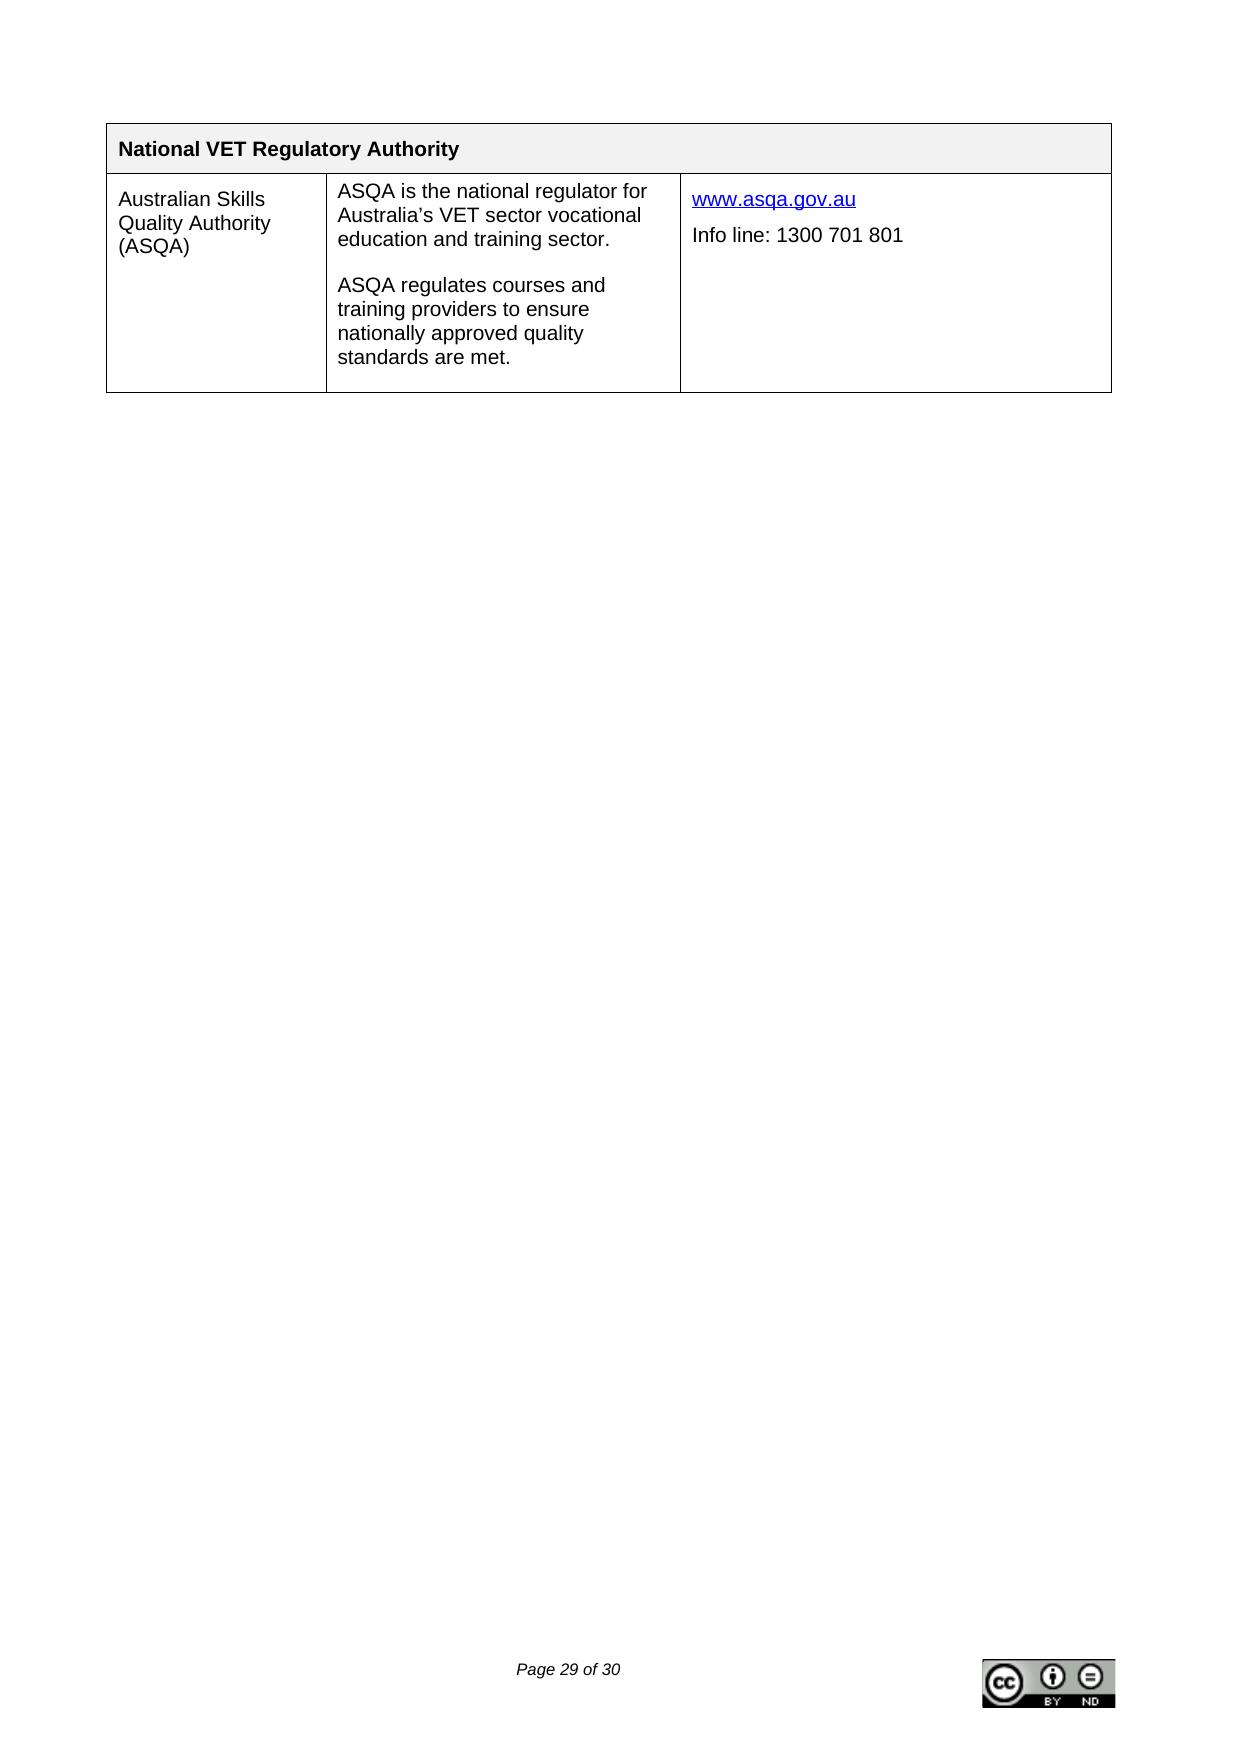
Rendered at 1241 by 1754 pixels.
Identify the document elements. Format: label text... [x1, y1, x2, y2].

picture [981, 1659, 1114, 1706]
table_cell Australian Skills Quality Authority (ASQA) [107, 174, 326, 392]
table_header National VET Regulatory Authority [107, 124, 1111, 173]
table_cell ASQA is the national regulator for ’s VET sector vocational education and training sector. ASQA regulates courses and training providers to ensure nationally approved quality standards are met. [327, 174, 680, 392]
table_cell www.asqa.gov.au Info line: 1300 701 801 [681, 174, 1111, 392]
